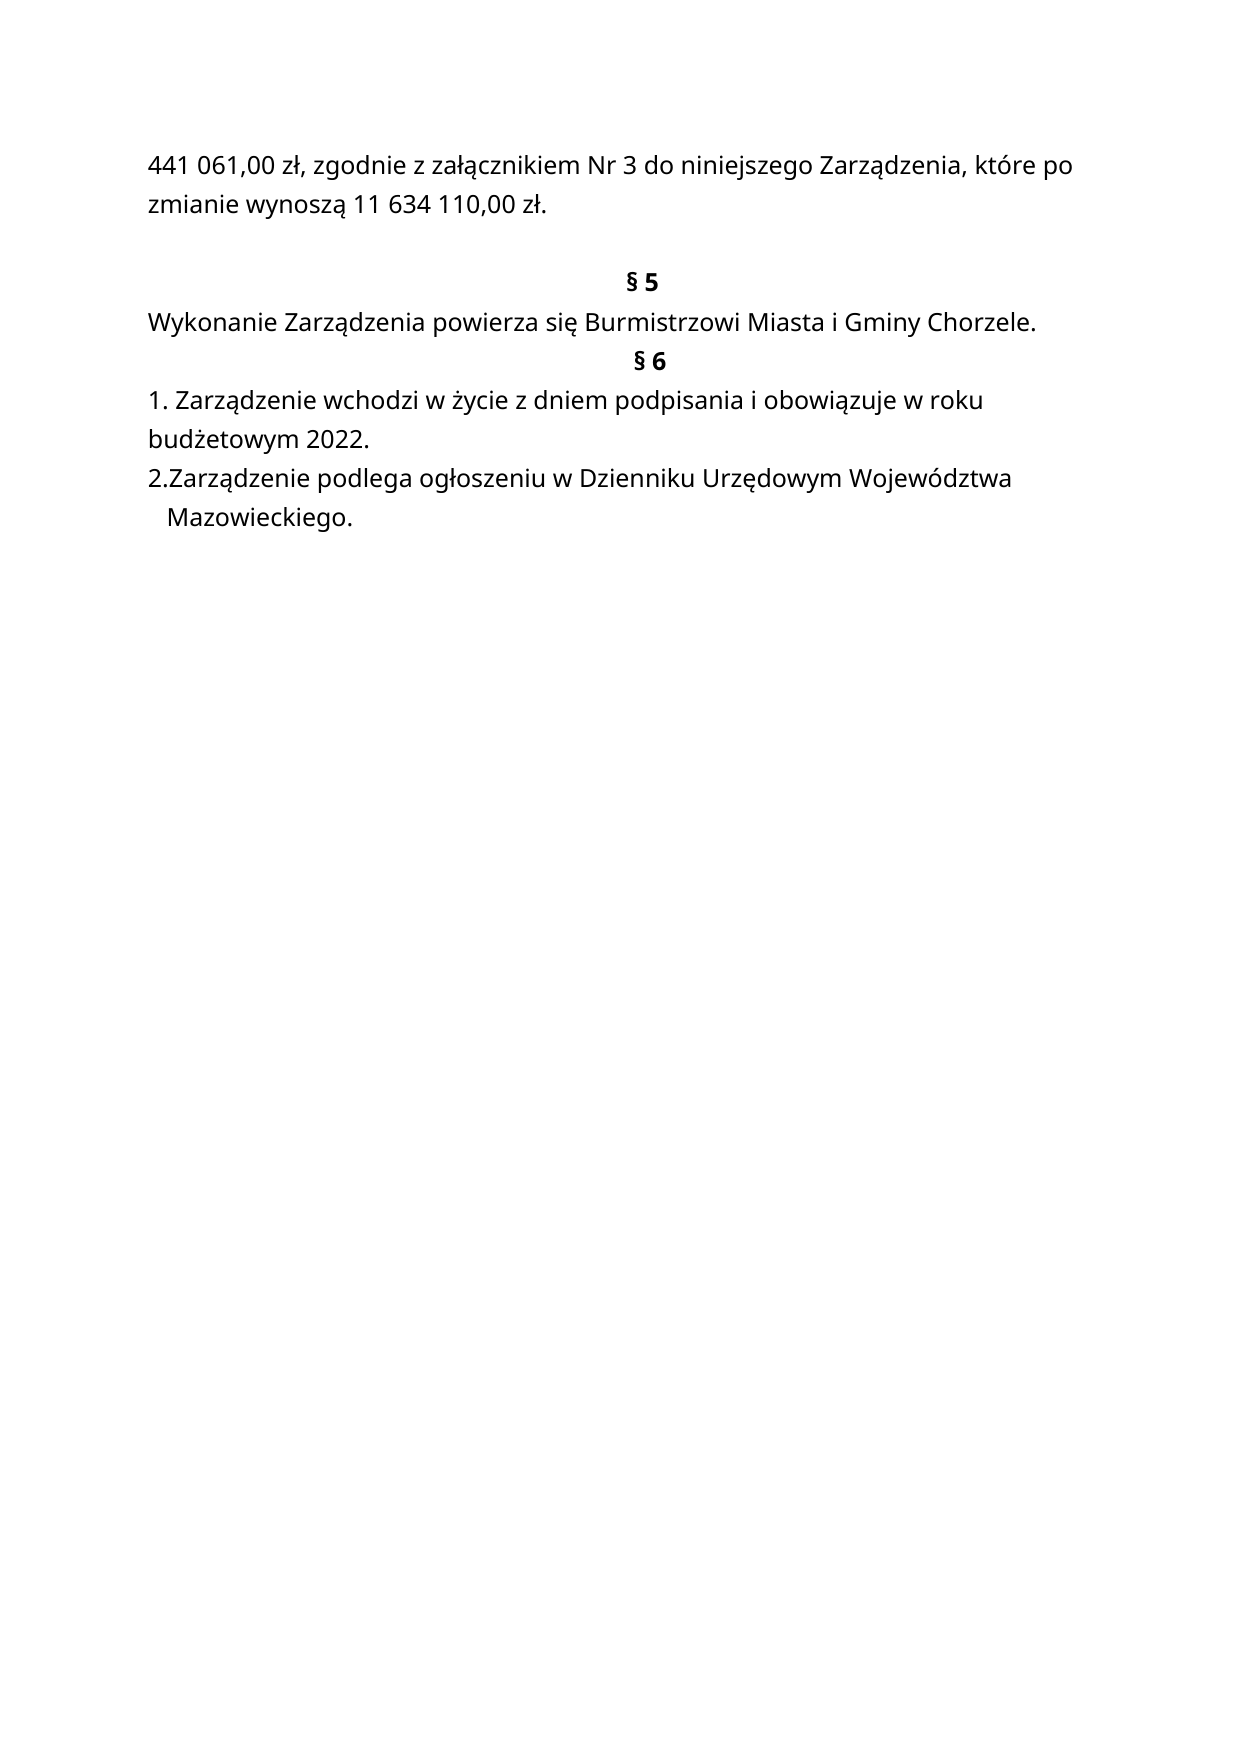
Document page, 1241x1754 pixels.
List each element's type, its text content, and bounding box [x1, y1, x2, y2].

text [148, 148, 1137, 221]
text 2.Zarządzenie podlega ogłoszeniu w Dzienniku Urzędowym Województwa Mazowieckiego. [148, 461, 1137, 534]
text Wykonanie Zarządzenia powierza się Burmistrzowi Miasta i Gminy Chorzele. [148, 304, 1137, 338]
text § 5 [148, 265, 1137, 299]
text § 6 [148, 343, 1152, 377]
text 1. Zarządzenie wchodzi w życie z dniem podpisania i obowiązuje w roku budżetowym 2022. [148, 383, 1137, 456]
